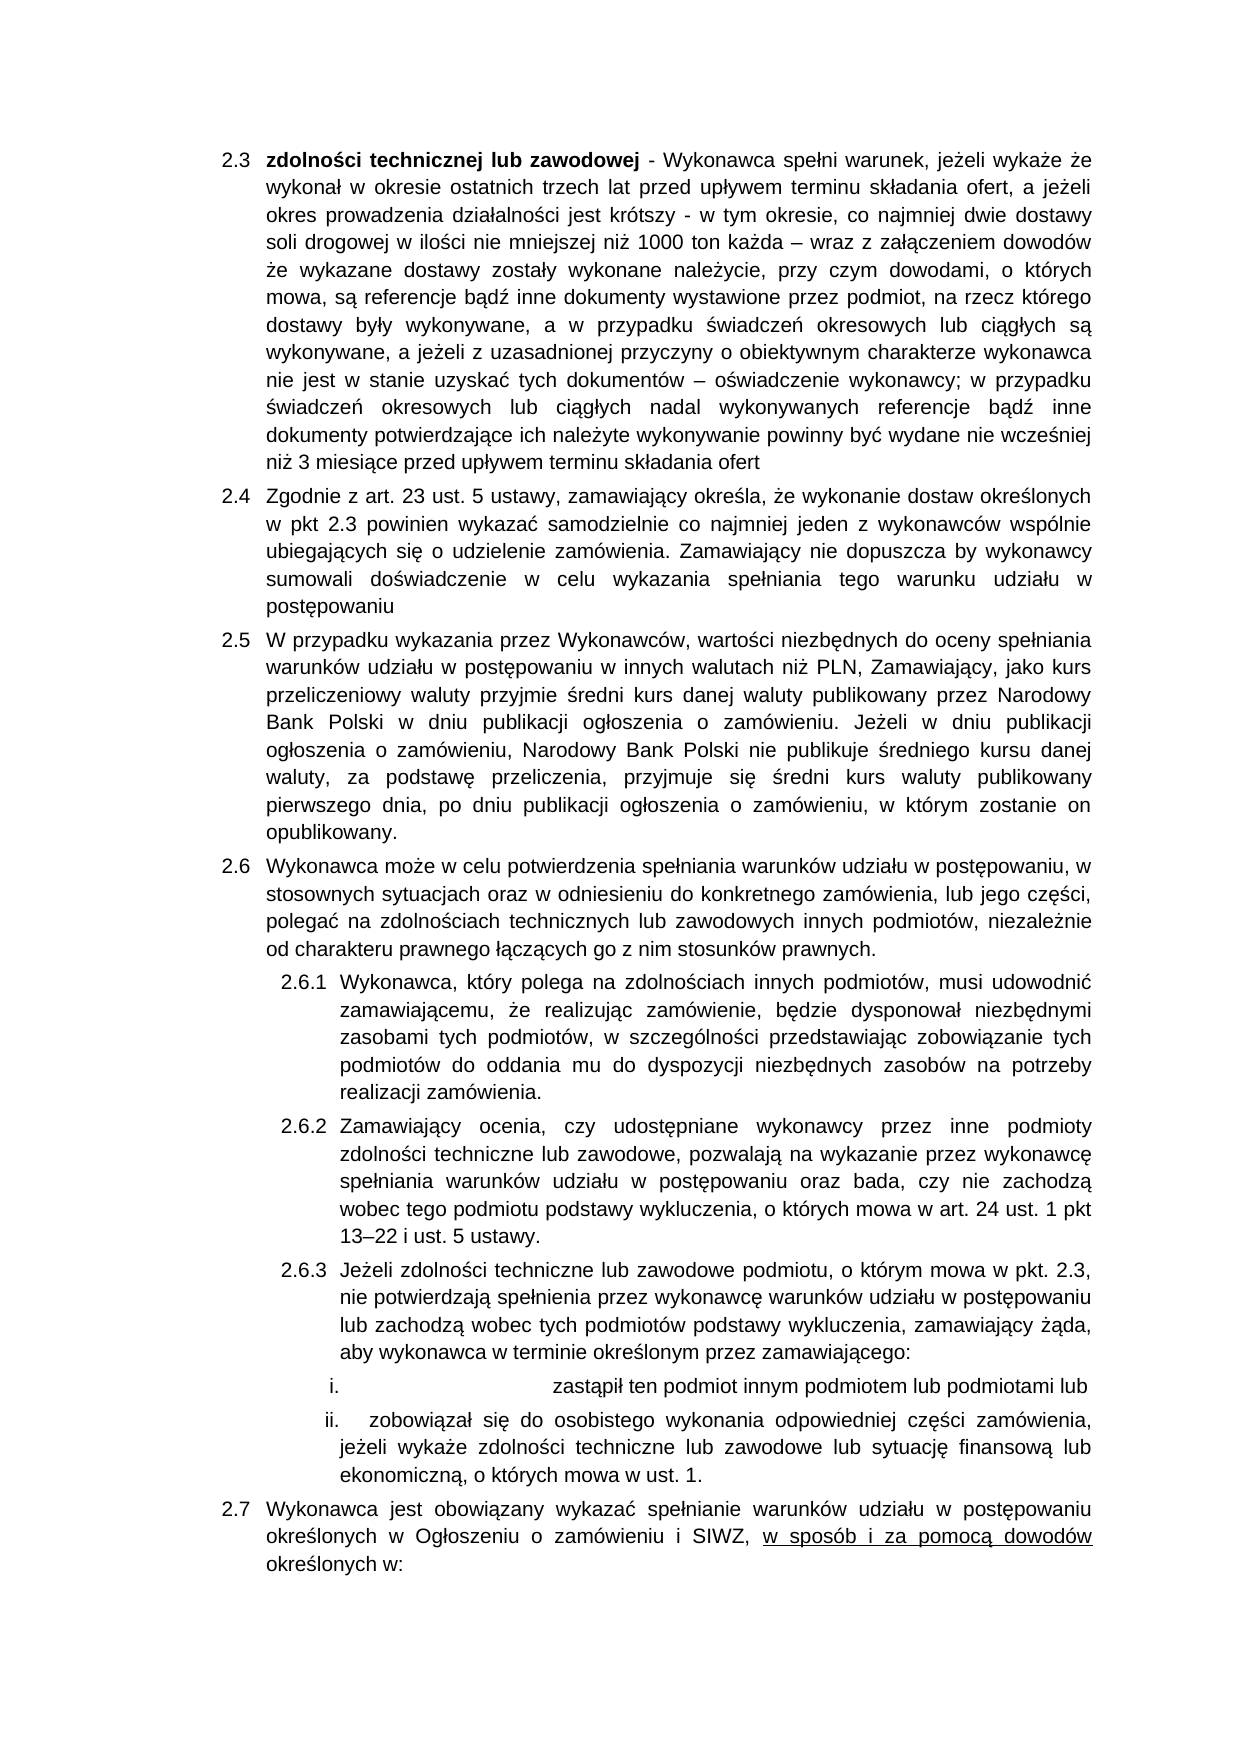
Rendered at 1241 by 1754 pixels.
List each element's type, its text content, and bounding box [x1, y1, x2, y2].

subtitle Wykonawca, który polega na zdolnościach innych podmiotów, musi udowodnić zamawiającemu, że realizując zamówienie, będzie dysponował niezbędnymi zasobami tych podmiotów, w szczególności przedstawiając zobowiązanie tych podmiotów do oddania mu do dyspozycji niezbędnych zasobów na potrzeby realizacji zamówienia. [281, 970, 1093, 1104]
subtitle Jeżeli zdolności techniczne lub zawodowe podmiotu, o którym mowa w pkt. 2.3, nie potwierdzają spełnienia przez wykonawcę warunków udziału w postępowaniu lub zachodzą wobec tych podmiotów podstawy wykluczenia, zamawiający żąda, aby wykonawca w terminie określonym przez zamawiającego: [281, 1258, 1093, 1364]
list W przypadku wykazania przez Wykonawców, wartości niezbędnych do oceny spełniania warunków udziału w postępowaniu w innych walutach niż PLN, Zamawiający, jako kurs przeliczeniowy waluty przyjmie średni kurs danej waluty publikowany przez Narodowy Bank Polski w dniu publikacji ogłoszenia o zamówieniu. Jeżeli w dniu publikacji ogłoszenia o zamówieniu, Narodowy Bank Polski nie publikuje średniego kursu danej waluty, za podstawę przeliczenia, przyjmuje się średni kurs waluty publikowany pierwszego dnia, po dniu publikacji ogłoszenia o zamówieniu, w którym zostanie on opublikowany. [221, 628, 1093, 844]
list Zgodnie z art. 23 ust. 5 ustawy, zamawiający określa, że wykonanie dostaw określonych w pkt 2.3 powinien wykazać samodzielnie co najmniej jeden z wykonawców wspólnie ubiegających się o udzielenie zamówienia. Zamawiający nie dopuszcza by wykonawcy sumowali doświadczenie w celu wykazania spełniania tego warunku udziału w postępowaniu [221, 484, 1093, 618]
list Wykonawca jest obowiązany wykazać spełnianie warunków udziału w postępowaniu określonych w Ogłoszeniu o zamówieniu i SIWZ, w sposób i za pomocą dowodów określonych w: [221, 1496, 1093, 1575]
list zdolności technicznej lub zawodowej - Wykonawca spełni warunek, jeżeli wykaże że wykonał w okresie ostatnich trzech lat przed upływem terminu składania ofert, a jeżeli okres prowadzenia działalności jest krótszy - w tym okresie, co najmniej dwie dostawy soli drogowej w ilości nie mniejszej niż 1000 ton każda – wraz z załączeniem dowodów że wykazane dostawy zostały wykonane należycie, przy czym dowodami, o których mowa, są referencje bądź inne dokumenty wystawione przez podmiot, na rzecz którego dostawy były wykonywane, a w przypadku świadczeń okresowych lub ciągłych są wykonywane, a jeżeli z uzasadnionej przyczyny o obiektywnym charakterze wykonawca nie jest w stanie uzyskać tych dokumentów – oświadczenie wykonawcy; w przypadku świadczeń okresowych lub ciągłych nadal wykonywanych referencje bądź inne dokumenty potwierdzające ich należyte wykonywanie powinny być wydane nie wcześniej niż 3 miesiące przed upływem terminu składania ofert [221, 148, 1093, 474]
list Wykonawca może w celu potwierdzenia spełniania warunków udziału w postępowaniu, w stosownych sytuacjach oraz w odniesieniu do konkretnego zamówienia, lub jego części, polegać na zdolnościach technicznych lub zawodowych innych podmiotów, niezależnie od charakteru prawnego łączących go z nim stosunków prawnych. [221, 854, 1093, 960]
subtitle zastąpił ten podmiot innym podmiotem lub podmiotami lub [339, 1374, 1093, 1398]
subtitle Zamawiający ocenia, czy udostępniane wykonawcy przez inne podmioty zdolności techniczne lub zawodowe, pozwalają na wykazanie przez wykonawcę spełniania warunków udziału w postępowaniu oraz bada, czy nie zachodzą wobec tego podmiotu podstawy wykluczenia, o których mowa w art. 24 ust. 1 pkt 13–22 i ust. 5 ustawy. [281, 1114, 1093, 1248]
subtitle zobowiązał się do osobistego wykonania odpowiedniej części zamówienia, jeżeli wykaże zdolności techniczne lub zawodowe lub sytuację finansową lub ekonomiczną, o których mowa w ust. 1. [339, 1408, 1093, 1487]
